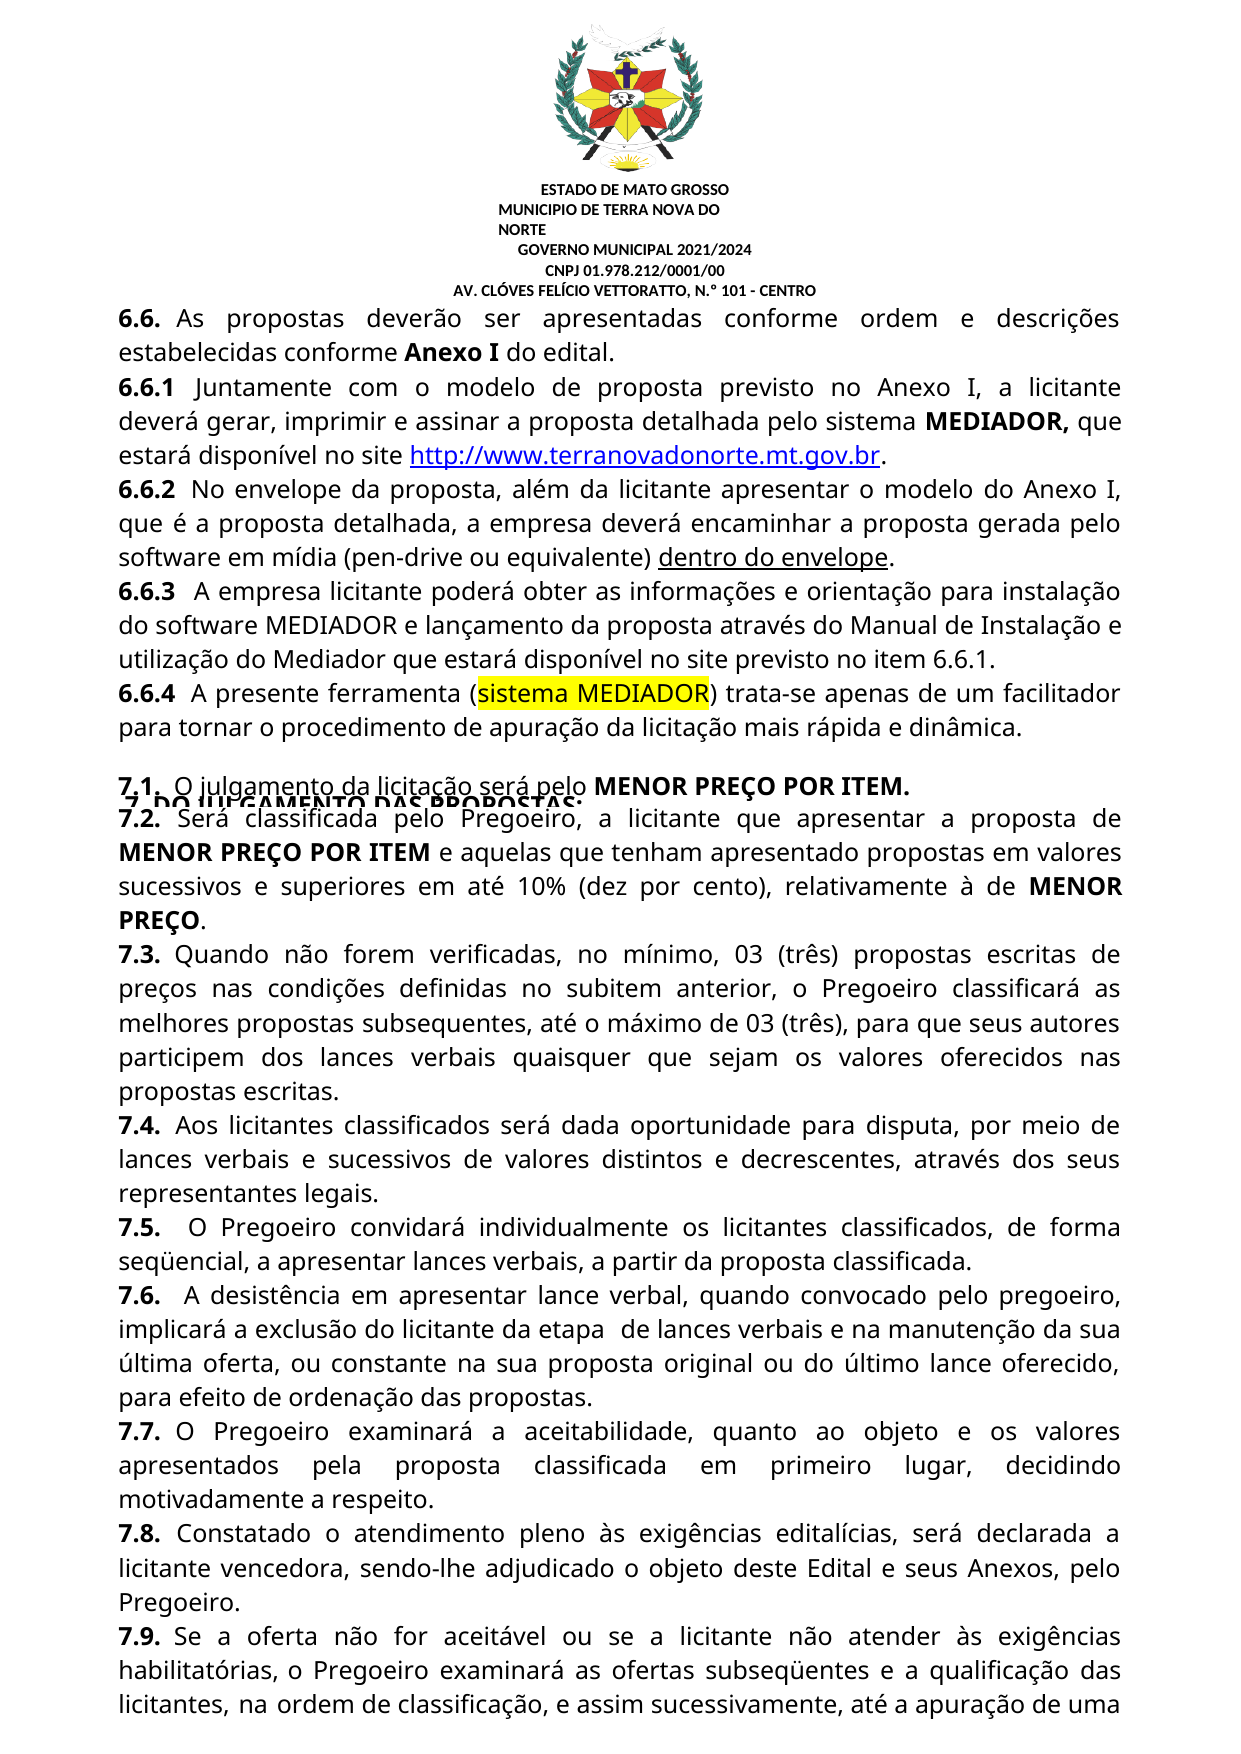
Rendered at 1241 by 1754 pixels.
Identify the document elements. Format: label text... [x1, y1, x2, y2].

list Será classificada pelo Pregoeiro, a licitante que apresentar a proposta de MENOR PREÇO POR ITEM e aquelas que tenham apresentado propostas em valores sucessivos e superiores em até 10% (dez por cento), relativamente à de MENOR PREÇO. [118, 801, 1123, 937]
list O julgamento da licitação será pelo MENOR PREÇO POR ITEM. [118, 773, 1194, 801]
list Constatado o atendimento pleno às exigências editalícias, será declarada a licitante vencedora, sendo-lhe adjudicado o objeto deste Edital e seus Anexos, pelo Pregoeiro. [118, 1516, 1121, 1618]
list A presente ferramenta (sistema MEDIADOR) trata-se apenas de um facilitador para tornar o procedimento de apuração da licitação mais rápida e dinâmica. [118, 676, 1122, 744]
list No envelope da proposta, além da licitante apresentar o modelo do Anexo I, que é a proposta detalhada, a empresa deverá encaminhar a proposta gerada pelo software em mídia (pen-drive ou equivalente) dentro do envelope. [118, 472, 1122, 574]
picture [553, 24, 703, 172]
list As propostas deverão ser apresentadas conforme ordem e descrições estabelecidas conforme Anexo I do edital. [118, 301, 1121, 369]
list Quando não forem verificadas, no mínimo, 03 (três) propostas escritas de preços nas condições definidas no subitem anterior, o Pregoeiro classificará as melhores propostas subsequentes, até o máximo de 03 (três), para que seus autores participem dos lances verbais quaisquer que sejam os valores oferecidos nas propostas escritas. [118, 937, 1121, 1107]
list O Pregoeiro examinará a aceitabilidade, quanto ao objeto e os valores apresentados pela proposta classificada em primeiro lugar, decidindo motivadamente a respeito. [118, 1414, 1121, 1516]
list Juntamente com o modelo de proposta previsto no Anexo I, a licitante deverá gerar, imprimir e assinar a proposta detalhada pelo sistema MEDIADOR, que estará disponível no site http://www.terranovadonorte.mt.gov.br. [118, 369, 1122, 472]
text GOVERNO MUNICIPAL 2021/2024 CNPJ 01.978.212/0001/00 [518, 240, 752, 280]
text AV. CLÓVES FELÍCIO VETTORATTO, N.º 101 - CENTRO [77, 280, 1192, 301]
list Aos licitantes classificados será dada oportunidade para disputa, por meio de lances verbais e sucessivos de valores distintos e decrescentes, através dos seus representantes legais. [118, 1107, 1122, 1209]
list A desistência em apresentar lance verbal, quando convocado pelo pregoeiro, implicará a exclusão do licitante da etapa de lances verbais e na manutenção da sua última oferta, ou constante na sua proposta original ou do último lance oferecido, para efeito de ordenação das propostas. [118, 1278, 1122, 1414]
list O Pregoeiro convidará individualmente os licitantes classificados, de forma seqüencial, a apresentar lances verbais, a partir da proposta classificada. [118, 1209, 1121, 1278]
list A empresa licitante poderá obter as informações e orientação para instalação do software MEDIADOR e lançamento da proposta através do Manual de Instalação e utilização do Mediador que estará disponível no site previsto no item 6.6.1. [118, 574, 1122, 676]
text ESTADO DE MATO GROSSO MUNICIPIO DE TERRA NOVA DO NORTE [498, 179, 771, 239]
